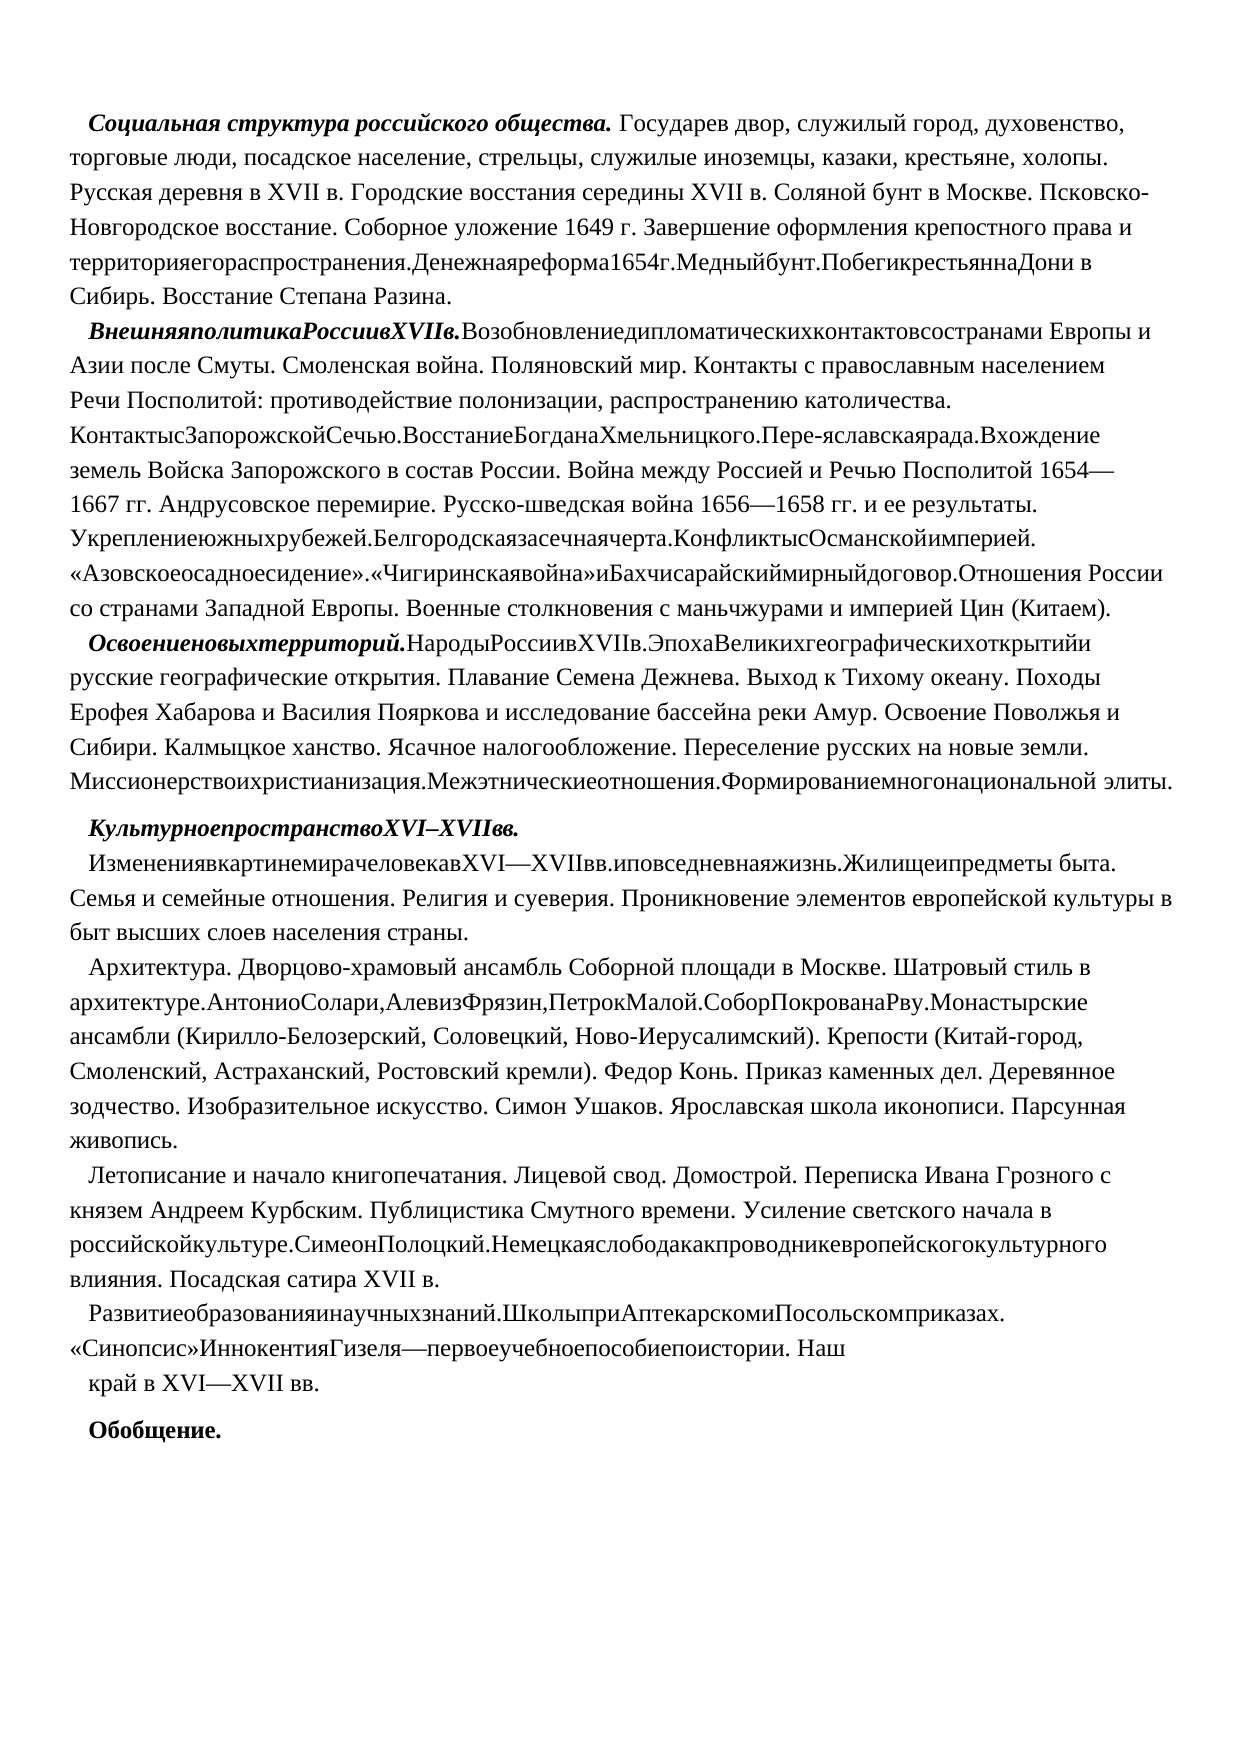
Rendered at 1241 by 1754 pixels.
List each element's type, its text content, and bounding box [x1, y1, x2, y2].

text Обобщение. [88, 1415, 1182, 1444]
text КонтактысЗапорожскойСечью.ВосстаниеБогданаХмельницкого.Пере-яславскаярада.Вхождение земель Войска Запорожского в состав России. Война между Россией и Речью Посполитой 1654— 1667 гг. Андрусовское перемирие. Русско-шведская война 1656—1658 гг. и ее результаты. [69, 420, 1164, 518]
text КультурноепространствоXVI–XVIIвв. [88, 813, 1182, 842]
text Архитектура. Дворцово-храмовый ансамбль Соборной площади в Москве. Шатровый стиль в архитектуре.АнтониоСолари,АлевизФрязин,ПетрокМалой.СоборПокрованаРву.Монастырские ансамбли (Кирилло-Белозерский, Соловецкий, Ново-Иерусалимский). Крепости (Китай-город, Смоленский, Астраханский, Ростовский кремли). Федор Конь. Приказ каменных дел. Деревянное зодчество. Изобразительное искусство. Симон Ушаков. Ярославская школа иконописи. Парсунная живопись. [69, 952, 1182, 1154]
text ИзменениявкартинемирачеловекавXVI—XVIIвв.иповседневнаяжизнь.Жилищеипредметы быта. Семья и семейные отношения. Религия и суеверия. Проникновение элементов европейской культуры в быт высших слоев населения страны. [69, 848, 1182, 946]
text Миссионерствоихристианизация.Межэтническиеотношения.Формированиемногонациональной элиты. [69, 766, 1182, 795]
text Укреплениеюжныхрубежей.Белгородскаязасечнаячерта.КонфликтысОсманскойимперией. [69, 524, 1182, 553]
text Освоениеновыхтерриторий.НародыРоссиивXVIIв.ЭпохаВеликихгеографическихоткрытийи русские географические открытия. Плавание Семена Дежнева. Выход к Тихому океану. Походы Ерофея Хабарова и Василия Пояркова и исследование бассейна реки Амур. Освоение Поволжья и Сибири. Калмыцкое ханство. Ясачное налогообложение. Переселение русских на новые земли. [69, 628, 1166, 760]
text «Синопсис»ИннокентияГизеля—первоеучебноепособиепоистории. Наш край в XVI—XVII вв. [69, 1333, 883, 1397]
text «Азовскоеосадноесидение».«Чигиринскаявойна»иБахчисарайскиймирныйдоговор.Отношения России со странами Западной Европы. Военные столкновения с маньчжурами и империей Цин (Китаем). [69, 558, 1182, 622]
text Летописание и начало книгопечатания. Лицевой свод. Домострой. Переписка Ивана Грозного с князем Андреем Курбским. Публицистика Смутного времени. Усиление светского начала в российскойкультуре.СимеонПолоцкий.Немецкаяслободакакпроводникевропейскогокультурного влияния. Посадская сатира XVII в. [69, 1160, 1166, 1293]
text Социальная структура российского общества. Государев двор, служилый город, духовенство, торговые люди, посадское население, стрельцы, служилые иноземцы, казаки, крестьяне, холопы. Русская деревня в XVII в. Городские восстания середины XVII в. Соляной бунт в Москве. Псковско- Новгородское восстание. Соборное уложение 1649 г. Завершение оформления крепостного права и территорияегораспространения.Денежнаяреформа1654г.Медныйбунт.ПобегикрестьяннаДони в Сибирь. Восстание Степана Разина. [69, 108, 1160, 310]
text ВнешняяполитикаРоссиивXVIIв.Возобновлениедипломатическихконтактовсостранами Европы и Азии после Смуты. Смоленская война. Поляновский мир. Контакты с православным населением Речи Посполитой: противодействие полонизации, распространению католичества. [69, 316, 1160, 414]
text Развитиеобразованияинаучныхзнаний.ШколыприАптекарскомиПосольскомприказах. [88, 1299, 1182, 1327]
